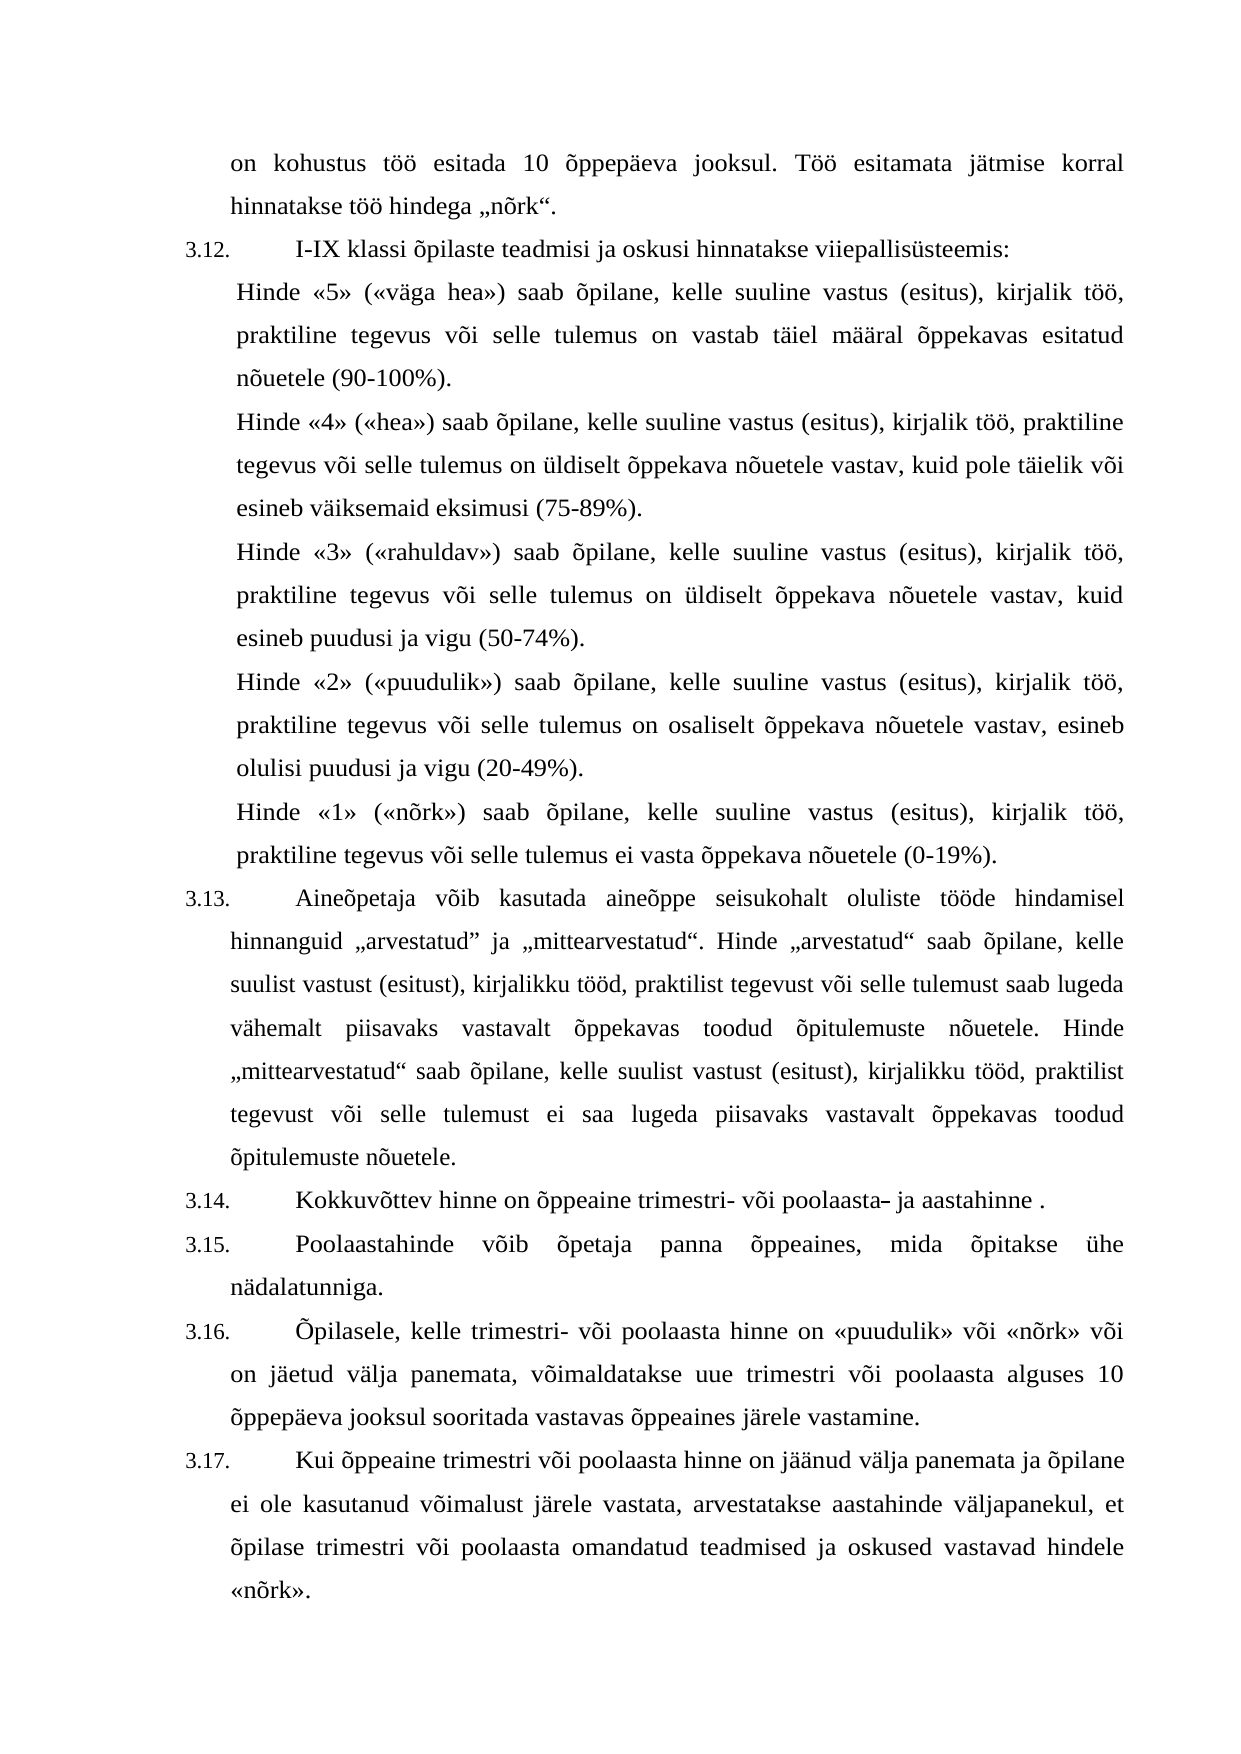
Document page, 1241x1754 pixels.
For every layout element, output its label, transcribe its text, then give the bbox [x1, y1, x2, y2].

list Aineõpetaja võib kasutada aineõppe seisukohalt oluliste tööde hindamisel hinnanguid „arvestatud” ja „mittearvestatud“. Hinde „arvestatud“ saab õpilane, kelle suulist vastust (esitust), kirjalikku tööd, praktilist tegevust või selle tulemust saab lugeda vähemalt piisavaks vastavalt õppekavas toodud õpitulemuste nõuetele. Hinde „mittearvestatud“ saab õpilane, kelle suulist vastust (esitust), kirjalikku tööd, praktilist tegevust või selle tulemust ei saa lugeda piisavaks vastavalt õppekavas toodud õpitulemuste nõuetele. [185, 883, 1125, 1171]
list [185, 148, 1125, 219]
list Õpilasele, kelle trimestri- või poolaasta hinne on «puudulik» või «nõrk» või on jäetud välja panemata, võimaldatakse uue trimestri või poolaasta alguses 10 õppepäeva jooksul sooritada vastavas õppeaines järele vastamine. [185, 1316, 1125, 1431]
list Poolaastahinde võib õpetaja panna õppeaines, mida õpitakse ühe nädalatunniga. [185, 1229, 1125, 1301]
list I-IX klassi õpilaste teadmisi ja oskusi hinnatakse viiepallisüsteemis: [185, 234, 1125, 263]
text Hinde «3» («rahuldav») saab õpilane, kelle suuline vastus (esitus), kirjalik töö, praktiline tegevus või selle tulemus on üldiselt õppekava nõuetele vastav, kuid esineb puudusi ja vigu (50-74%). [236, 537, 1125, 652]
list Kui õppeaine trimestri või poolaasta hinne on jäänud välja panemata ja õpilane ei ole kasutanud võimalust järele vastata, arvestatakse aastahinde väljapanekul, et õpilase trimestri või poolaasta omandatud teadmised ja oskused vastavad hindele «nõrk». [185, 1446, 1125, 1604]
list Kokkuvõttev hinne on õppeaine trimestri- või poolaasta- ja aastahinne . [185, 1186, 1125, 1214]
text Hinde «5» («väga hea») saab õpilane, kelle suuline vastus (esitus), kirjalik töö, praktiline tegevus või selle tulemus on vastab täiel määral õppekavas esitatud nõuetele (90-100%). [236, 277, 1125, 392]
text Hinde «1» («nõrk») saab õpilane, kelle suuline vastus (esitus), kirjalik töö, praktiline tegevus või selle tulemus ei vasta õppekava nõuetele (0-19%). [236, 797, 1125, 868]
text Hinde «4» («hea») saab õpilane, kelle suuline vastus (esitus), kirjalik töö, praktiline tegevus või selle tulemus on üldiselt õppekava nõuetele vastav, kuid pole täielik või esineb väiksemaid eksimusi (75-89%). [236, 407, 1125, 522]
text Hinde «2» («puudulik») saab õpilane, kelle suuline vastus (esitus), kirjalik töö, praktiline tegevus või selle tulemus on osaliselt õppekava nõuetele vastav, esineb olulisi puudusi ja vigu (20-49%). [236, 667, 1125, 782]
